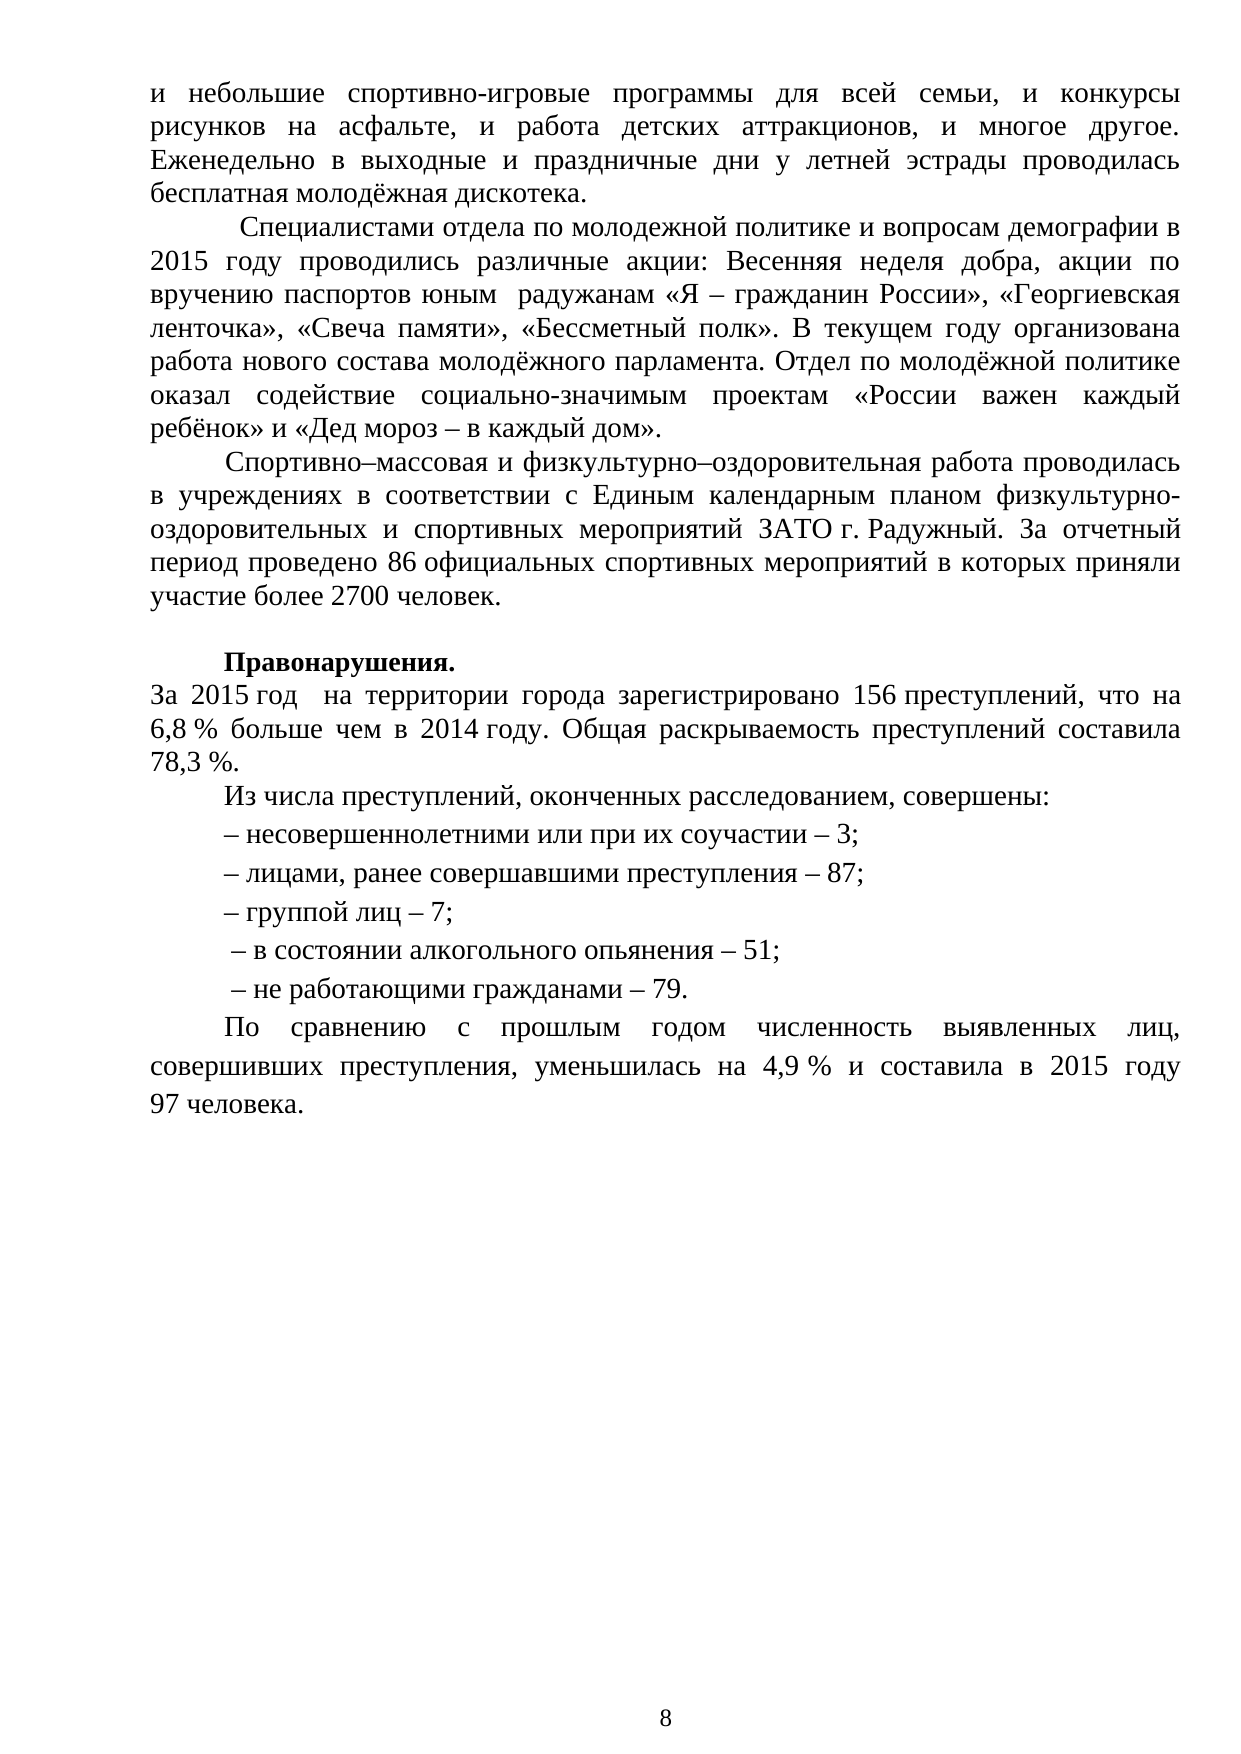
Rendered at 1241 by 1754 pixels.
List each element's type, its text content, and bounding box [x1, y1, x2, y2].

text Из числа преступлений, оконченных расследованием, совершены: [150, 778, 1181, 812]
text – группой лиц – 7; [150, 894, 1181, 927]
text Правонарушения. [150, 645, 1181, 677]
text За 2015 год на территории города зарегистрировано 156 преступлений, что на 6,8 % больше чем в 2014 году. Общая раскрываемость преступлений составила 78,3 %. [150, 677, 1181, 778]
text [150, 75, 1181, 209]
text – лицами, ранее совершавшими преступления – 87; [150, 855, 1181, 889]
text Спортивно–массовая и физкультурно–оздоровительная работа проводилась в учреждениях в соответствии с Единым календарным планом физкультурно-оздоровительных и спортивных мероприятий ЗАТО г. Радужный. За отчетный период проведено 86 официальных спортивных мероприятий в которых приняли участие более 2700 человек. [150, 444, 1181, 612]
text По сравнению с прошлым годом численность выявленных лиц, совершивших преступления, уменьшилась на 4,9 % и составила в 2015 году 97 человека. [150, 1009, 1181, 1120]
text – несовершеннолетними или при их соучастии – 3; [150, 817, 1181, 850]
text – не работающими гражданами – 79. [150, 971, 1181, 1004]
text – в состоянии алкогольного опьянения – 51; [150, 932, 1181, 966]
text Специалистами отдела по молодежной политике и вопросам демографии в 2015 году проводились различные акции: Весенняя неделя добра, акции по вручению паспортов юным радужанам «Я – гражданин России», «Георгиевская ленточка», «Свеча памяти», «Бессметный полк». В текущем году организована работа нового состава молодёжного парламента. Отдел по молодёжной политике оказал содействие социально-значимым проектам «России важен каждый ребёнок» и «Дед мороз – в каждый дом». [150, 209, 1181, 444]
